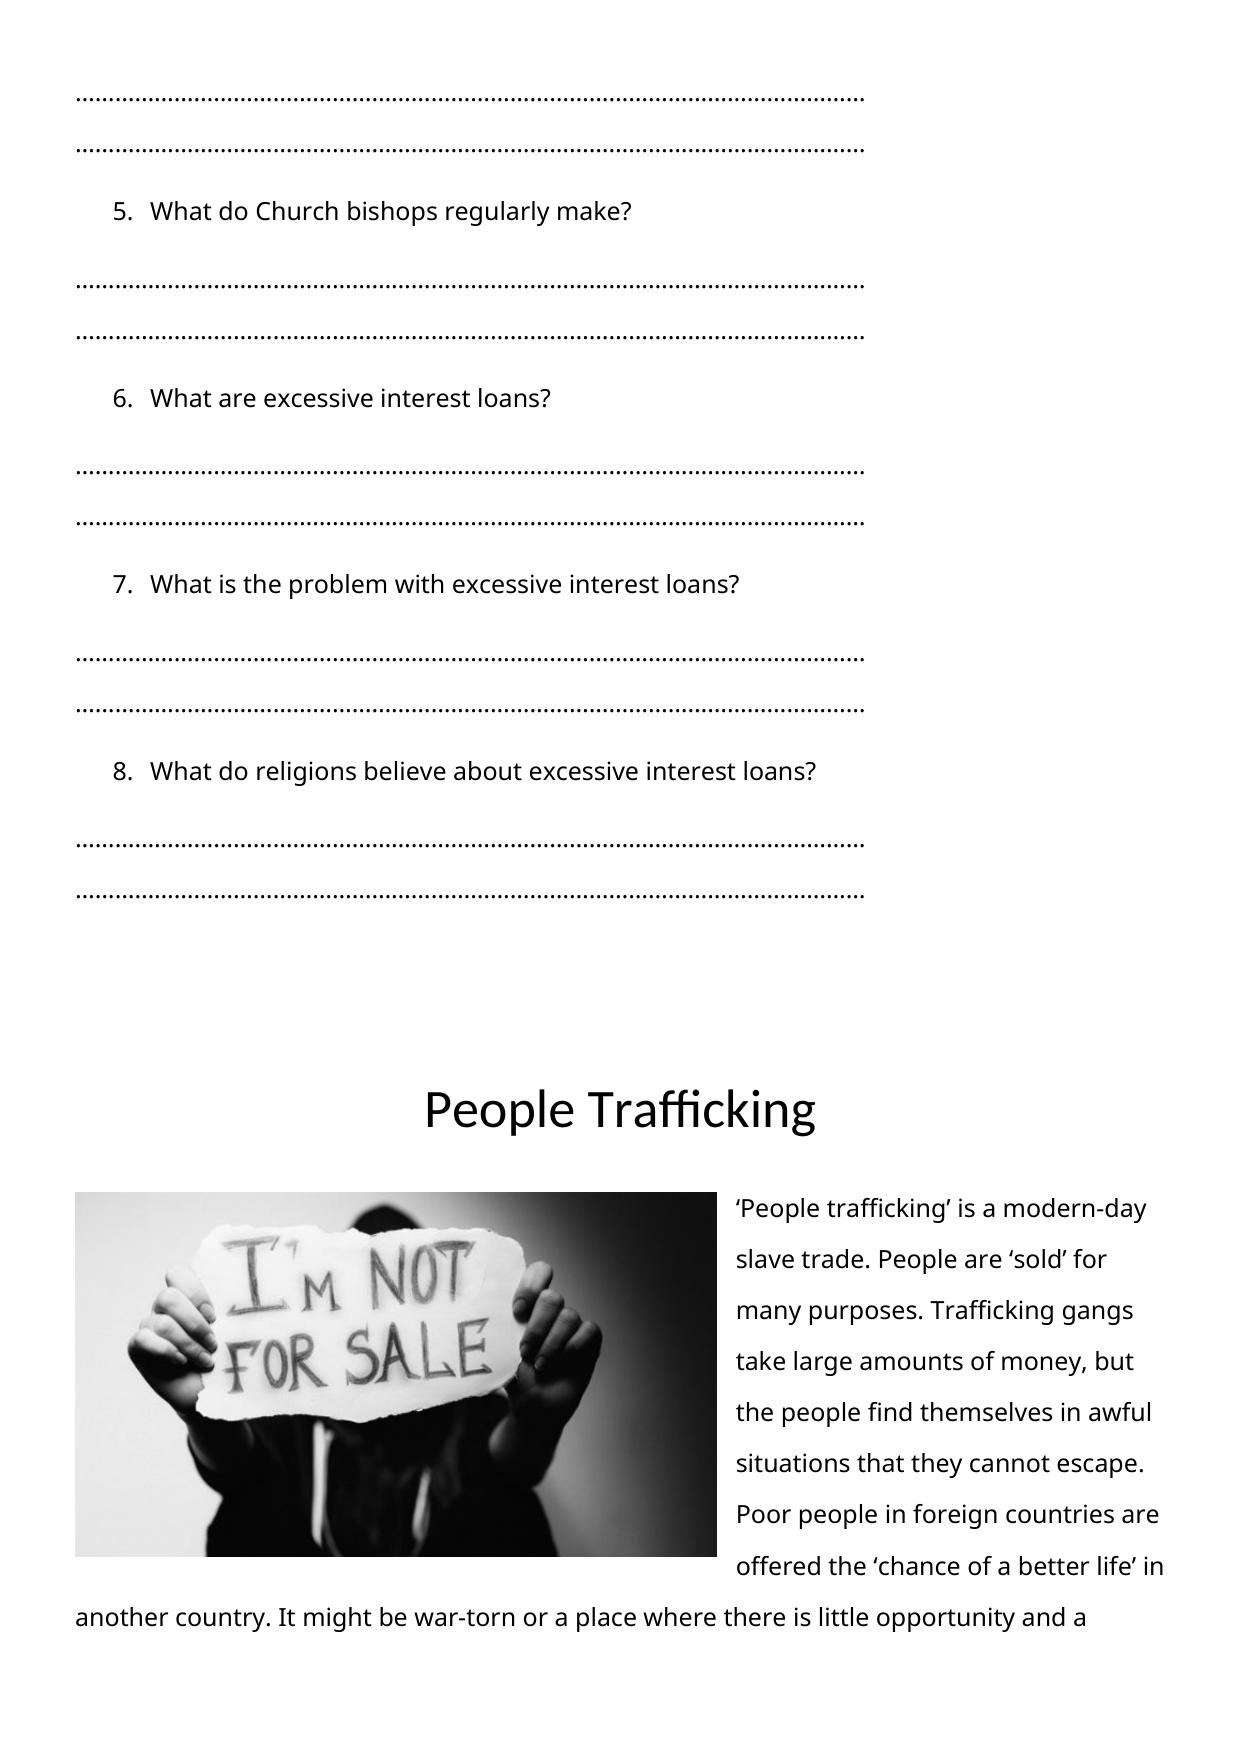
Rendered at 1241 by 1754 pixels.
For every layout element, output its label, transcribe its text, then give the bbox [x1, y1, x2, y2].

list What do religions believe about excessive interest loans? [112, 753, 1165, 787]
list What is the problem with excessive interest loans? [112, 567, 1165, 601]
text People Trafficking [75, 1075, 1165, 1141]
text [75, 1191, 1165, 1633]
text ………………………………………………………………………………………………………… ………………………………………………………………………………………………………… [75, 448, 1165, 533]
text ………………………………………………………………………………………………………… ………………………………………………………………………………………………………… [75, 634, 1165, 719]
picture [75, 1192, 717, 1557]
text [75, 75, 1165, 160]
text ………………………………………………………………………………………………………… ………………………………………………………………………………………………………… [75, 821, 1165, 906]
list What do Church bishops regularly make? [112, 194, 1165, 228]
list What are excessive interest loans? [112, 380, 1165, 414]
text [75, 261, 1165, 347]
